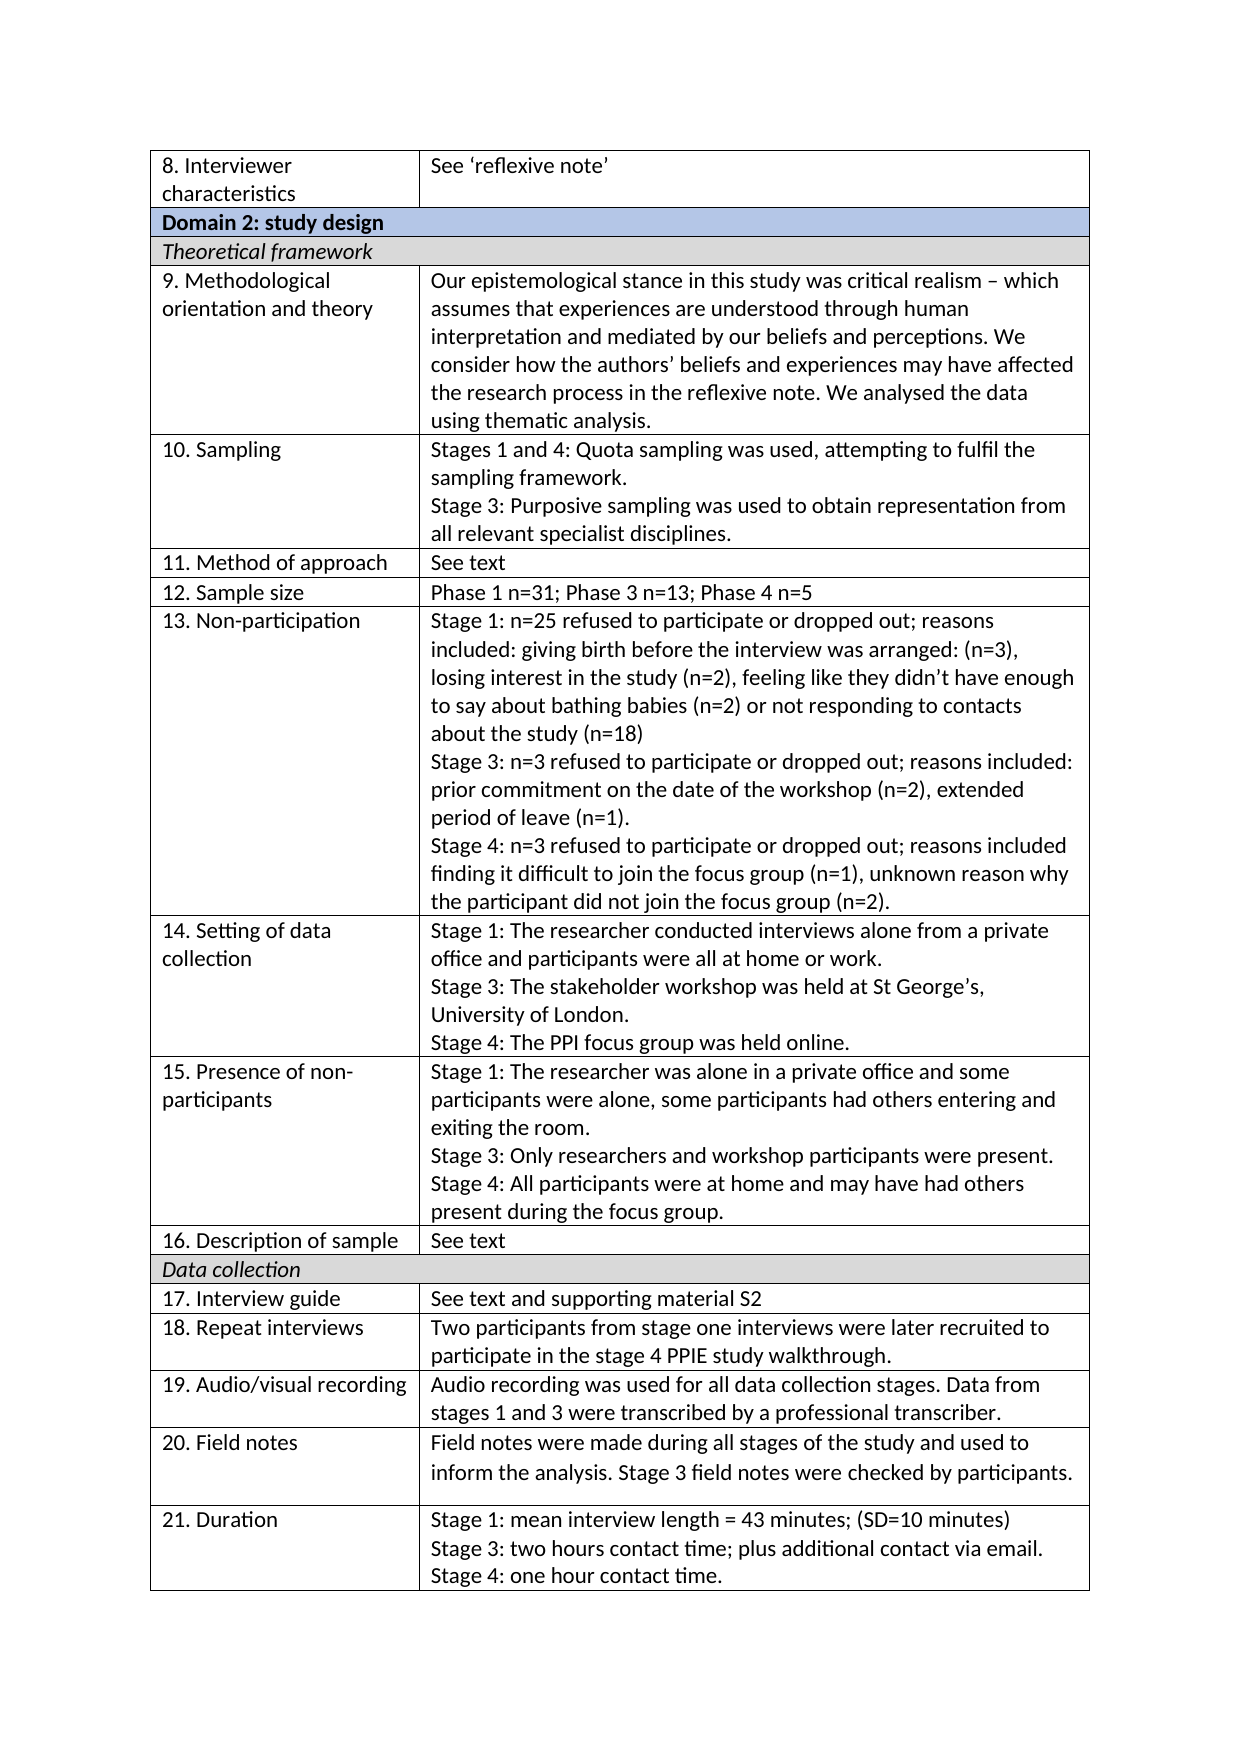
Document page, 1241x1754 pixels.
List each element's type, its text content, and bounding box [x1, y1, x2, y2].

table_cell 20. Field notes [151, 1428, 419, 1504]
table_cell Audio recording was used for all data collection stages. Data from stages 1 and 3 were transcribed by a professional transcriber. [420, 1371, 1089, 1427]
table_cell 12. Sample size [151, 578, 419, 606]
table_cell Theoretical framework [151, 237, 1089, 265]
table_cell 17. Interview guide [151, 1284, 419, 1312]
table_cell See ‘reflexive note’ [420, 151, 1089, 207]
table_cell See text [420, 1226, 1089, 1254]
table_cell 16. Description of sample [151, 1226, 419, 1254]
table_cell 11. Method of approach [151, 549, 419, 577]
table_cell Stage 1: mean interview length = 43 minutes; (SD=10 minutes) Stage 3: two hours contact time; plus additional contact via email. Stage 4: one hour contact time. [420, 1506, 1089, 1590]
table_cell Phase 1 n=31; Phase 3 n=13; Phase 4 n=5 [420, 578, 1089, 606]
table_cell Data collection [151, 1255, 1089, 1283]
table_cell 9. Methodological orientation and theory [151, 266, 419, 434]
table_cell 14. Setting of data collection [151, 916, 419, 1056]
table_cell 19. Audio/visual recording [151, 1371, 419, 1427]
table_cell Stage 1: The researcher was alone in a private office and some participants were alone, some participants had others entering and exiting the room. Stage 3: Only researchers and workshop participants were present. Stage 4: All participants were at home and may have had others present during the focus group. [420, 1057, 1089, 1225]
table_cell Domain 2: study design [151, 208, 1089, 236]
table_cell Stage 1: n=25 refused to participate or dropped out; reasons included: giving birth before the interview was arranged: (n=3), losing interest in the study (n=2), feeling like they didn’t have enough to say about bathing babies (n=2) or not responding to contacts about the study (n=18) Stage 3: n=3 refused to participate or dropped out; reasons included: prior commitment on the date of the workshop (n=2), extended period of leave (n=1). Stage 4: n=3 refused to participate or dropped out; reasons included finding it difficult to join the focus group (n=1), unknown reason why the participant did not join the focus group (n=2). [420, 607, 1089, 915]
table_cell 21. Duration [151, 1506, 419, 1590]
table_cell 18. Repeat interviews [151, 1314, 419, 1369]
table_cell 13. Non-participation [151, 607, 419, 915]
table_cell See text and supporting material S2 [420, 1284, 1089, 1312]
table_cell Stage 1: The researcher conducted interviews alone from a private office and participants were all at home or work. Stage 3: The stakeholder workshop was held at St George’s, University of London. Stage 4: The PPI focus group was held online. [420, 916, 1089, 1056]
table_cell Stages 1 and 4: Quota sampling was used, attempting to fulfil the sampling framework. Stage 3: Purposive sampling was used to obtain representation from all relevant specialist disciplines. [420, 435, 1089, 547]
table_cell Two participants from stage one interviews were later recruited to participate in the stage 4 PPIE study walkthrough. [420, 1314, 1089, 1369]
table_cell See text [420, 549, 1089, 577]
table_cell Our epistemological stance in this study was critical realism – which assumes that experiences are understood through human interpretation and mediated by our beliefs and perceptions. We consider how the authors’ beliefs and experiences may have affected the research process in the reflexive note. We analysed the data using thematic analysis. [420, 266, 1089, 434]
table_cell 10. Sampling [151, 435, 419, 547]
table_cell 15. Presence of non-participants [151, 1057, 419, 1225]
table_cell 8. Interviewer characteristics [151, 151, 419, 207]
table_cell Field notes were made during all stages of the study and used to inform the analysis. Stage 3 field notes were checked by participants. [420, 1428, 1089, 1504]
